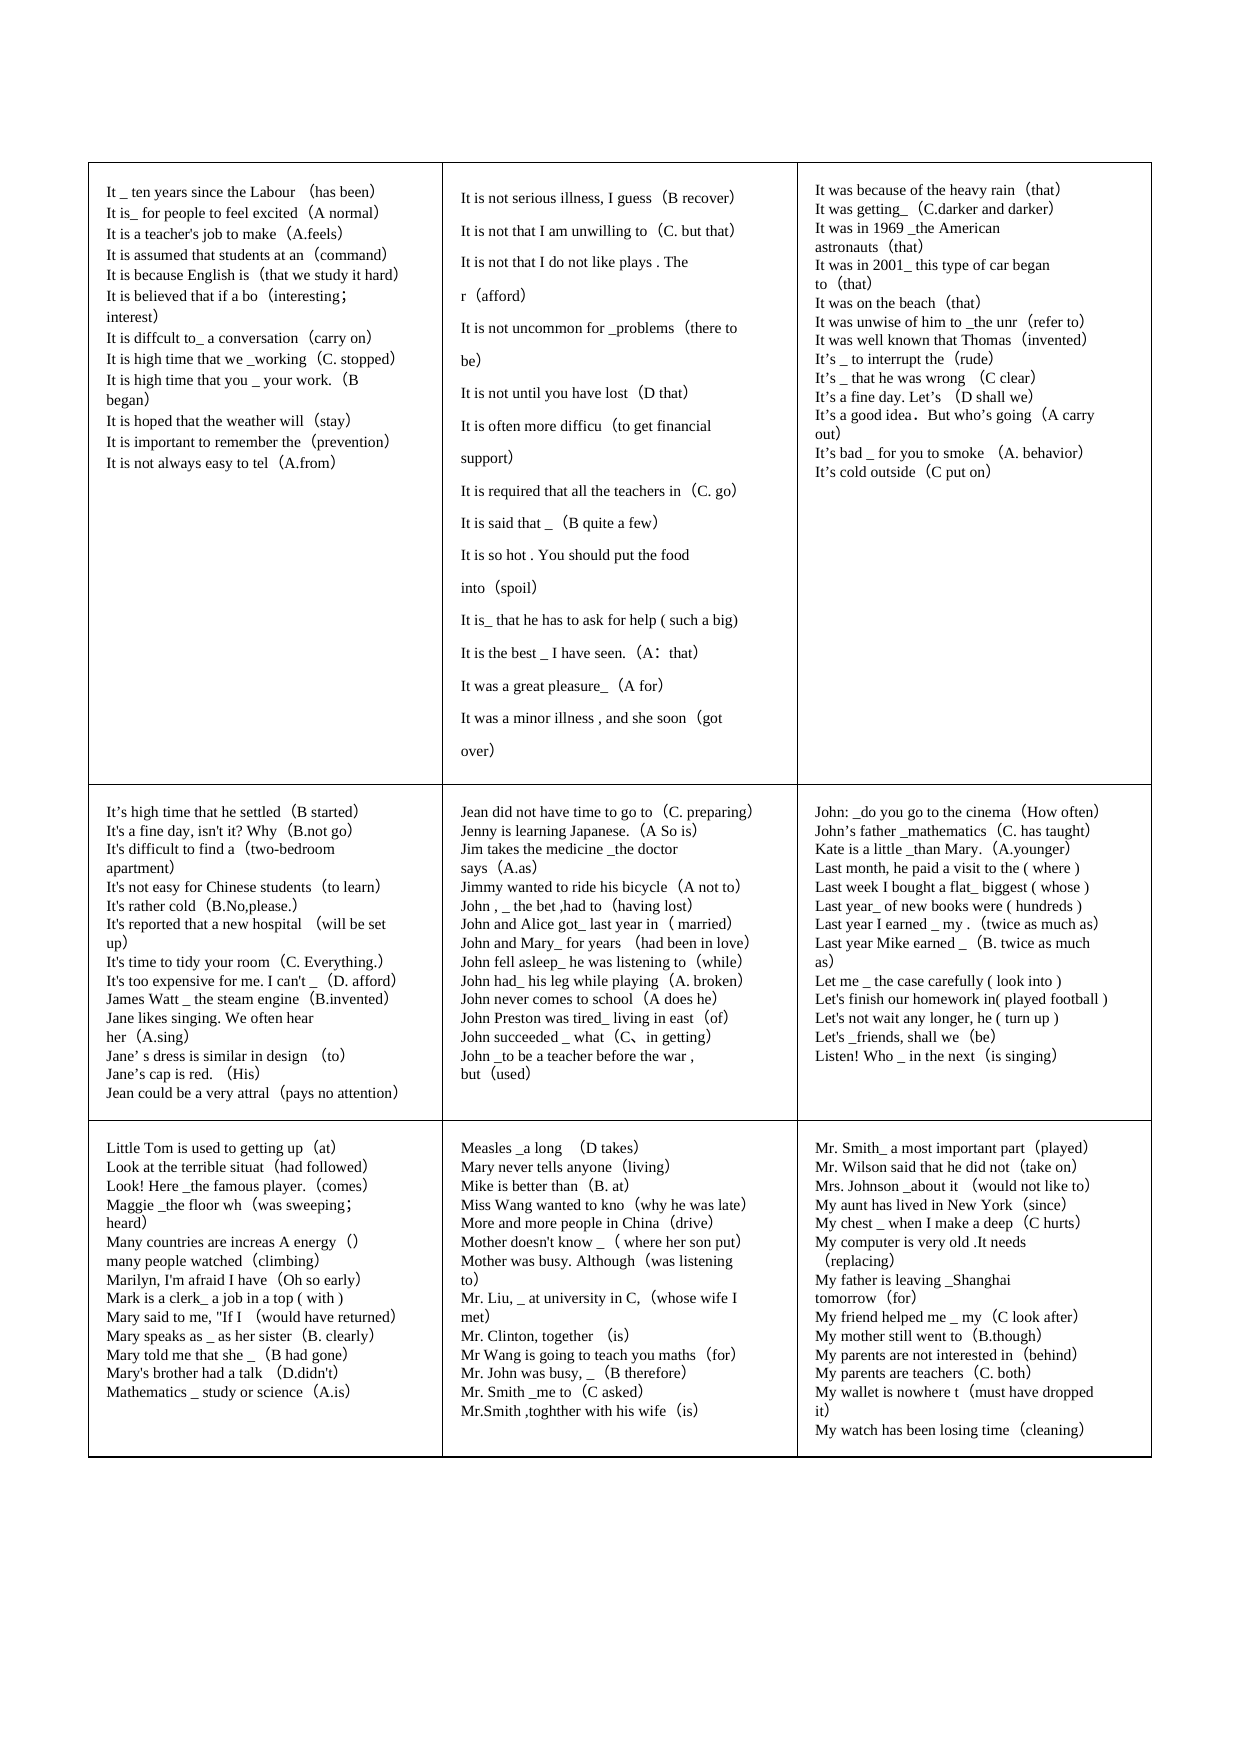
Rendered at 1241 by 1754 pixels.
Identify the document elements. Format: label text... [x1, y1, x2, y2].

table_cell Little Tom is used to getting up（at） Look at the terrible situat（had followed） Look! Here _the famous player.（comes） Maggie _the floor wh（was sweeping；heard） Many countries are increas A energy（） many people watched（climbing） Marilyn, I'm afraid I have（Oh so early） Mark is a clerk_ a job in a top ( with ) Mary said to me, "If I （would have returned） Mary speaks as _ as her sister（B. clearly） Mary told me that she _（B had gone） Mary's brother had a talk （D.didn't） Mathematics _ study or science（A.is） [89, 1121, 442, 1456]
table_header It is not serious illness, I guess（B recover） It is not that I am unwilling to（C. but that） It is not that I do not like plays . The r（afford） It is not uncommon for _problems（there to be） It is not until you have lost（D that） It is often more difficu（to get financial support） It is required that all the teachers in（C. go） It is said that _（B quite a few） It is so hot . You should put the food into（spoil） It is_ that he has to ask for help ( such a big) It is the best _ I have seen.（A：that） It was a great pleasure_（A for） It was a minor illness , and she soon（got over） [443, 163, 797, 783]
table_cell Measles _a long （D takes） Mary never tells anyone（living） Mike is better than（B. at） Miss Wang wanted to kno（why he was late） More and more people in China（drive） Mother doesn't know _（ where her son put） Mother was busy. Although（was listening to） Mr. Liu, _ at university in C,（whose wife I met） Mr. Clinton, together （is） Mr Wang is going to teach you maths（for） Mr. John was busy, _（B therefore） Mr. Smith _me to（C asked） Mr.Smith ,toghther with his wife（is） [443, 1121, 797, 1456]
table_cell Jean did not have time to go to（C. preparing） Jenny is learning Japanese.（A So is） Jim takes the medicine _the doctor says（A.as） Jimmy wanted to ride his bicycle（A not to） John , _ the bet ,had to（having lost） John and Alice got_ last year in（ married） John and Mary_ for years （had been in love） John fell asleep_ he was listening to（while） John had_ his leg while playing（A. broken） John never comes to school（A does he） John Preston was tired_ living in east（of） John succeeded _ what（C、in getting） John _to be a teacher before the war , but（used） [443, 785, 797, 1120]
table_cell It’s high time that he settled（B started） It's a fine day, isn't it? Why（B.not go） It's difficult to find a（two-bedroom apartment） It's not easy for Chinese students（to learn） It's rather cold（B.No,please.） It's reported that a new hospital （will be set up） It's time to tidy your room（C. Everything.） It's too expensive for me. I can't _（D. afford） James Watt _ the steam engine（B.invented） Jane likes singing. We often hear her（A.sing） Jane’ s dress is similar in design （to） Jane’s cap is red. （His） Jean could be a very attral（pays no attention） [89, 785, 442, 1120]
table_header It was because of the heavy rain（that） It was getting_（C.darker and darker） It was in 1969 _the American astronauts（that） It was in 2001_ this type of car began to（that） It was on the beach（that） It was unwise of him to _the unr（refer to） It was well known that Thomas（invented） It’s _ to interrupt the（rude） It’s _ that he was wrong （C clear） It’s a fine day. Let’s （D shall we） It’s a good idea．But who’s going（A carry out） It’s bad _ for you to smoke （A. behavior） It’s cold outside（C put on） [798, 163, 1151, 783]
table_cell John: _do you go to the cinema（How often） John’s father _mathematics（C. has taught） Kate is a little _than Mary.（A.younger） Last month, he paid a visit to the ( where ) Last week I bought a flat_ biggest ( whose ) Last year_ of new books were ( hundreds ) Last year I earned _ my .（twice as much as） Last year Mike earned _（B. twice as much as） Let me _ the case carefully ( look into ) Let's finish our homework in( played football ) Let's not wait any longer, he ( turn up ) Let's _friends, shall we（be） Listen! Who _ in the next（is singing） [798, 785, 1151, 1120]
table_cell Mr. Smith_ a most important part（played） Mr. Wilson said that he did not（take on） Mrs. Johnson _about it （would not like to） My aunt has lived in New York（since） My chest _ when I make a deep（C hurts） My computer is very old .It needs （replacing） My father is leaving _Shanghai tomorrow（for） My friend helped me _ my（C look after） My mother still went to（B.though） My parents are not interested in（behind） My parents are teachers（C. both） My wallet is nowhere t（must have dropped it） My watch has been losing time（cleaning） [798, 1121, 1151, 1456]
table_header It _ ten years since the Labour （has been） It is_ for people to feel excited（A normal） It is a teacher's job to make（A.feels） It is assumed that students at an（command） It is because English is（that we study it hard） It is believed that if a bo（interesting；interest） It is diffcult to_ a conversation（carry on） It is high time that we _working（C. stopped） It is high time that you _ your work.（B began） It is hoped that the weather will（stay） It is important to remember the（prevention） It is not always easy to tel（A.from） [89, 163, 442, 783]
